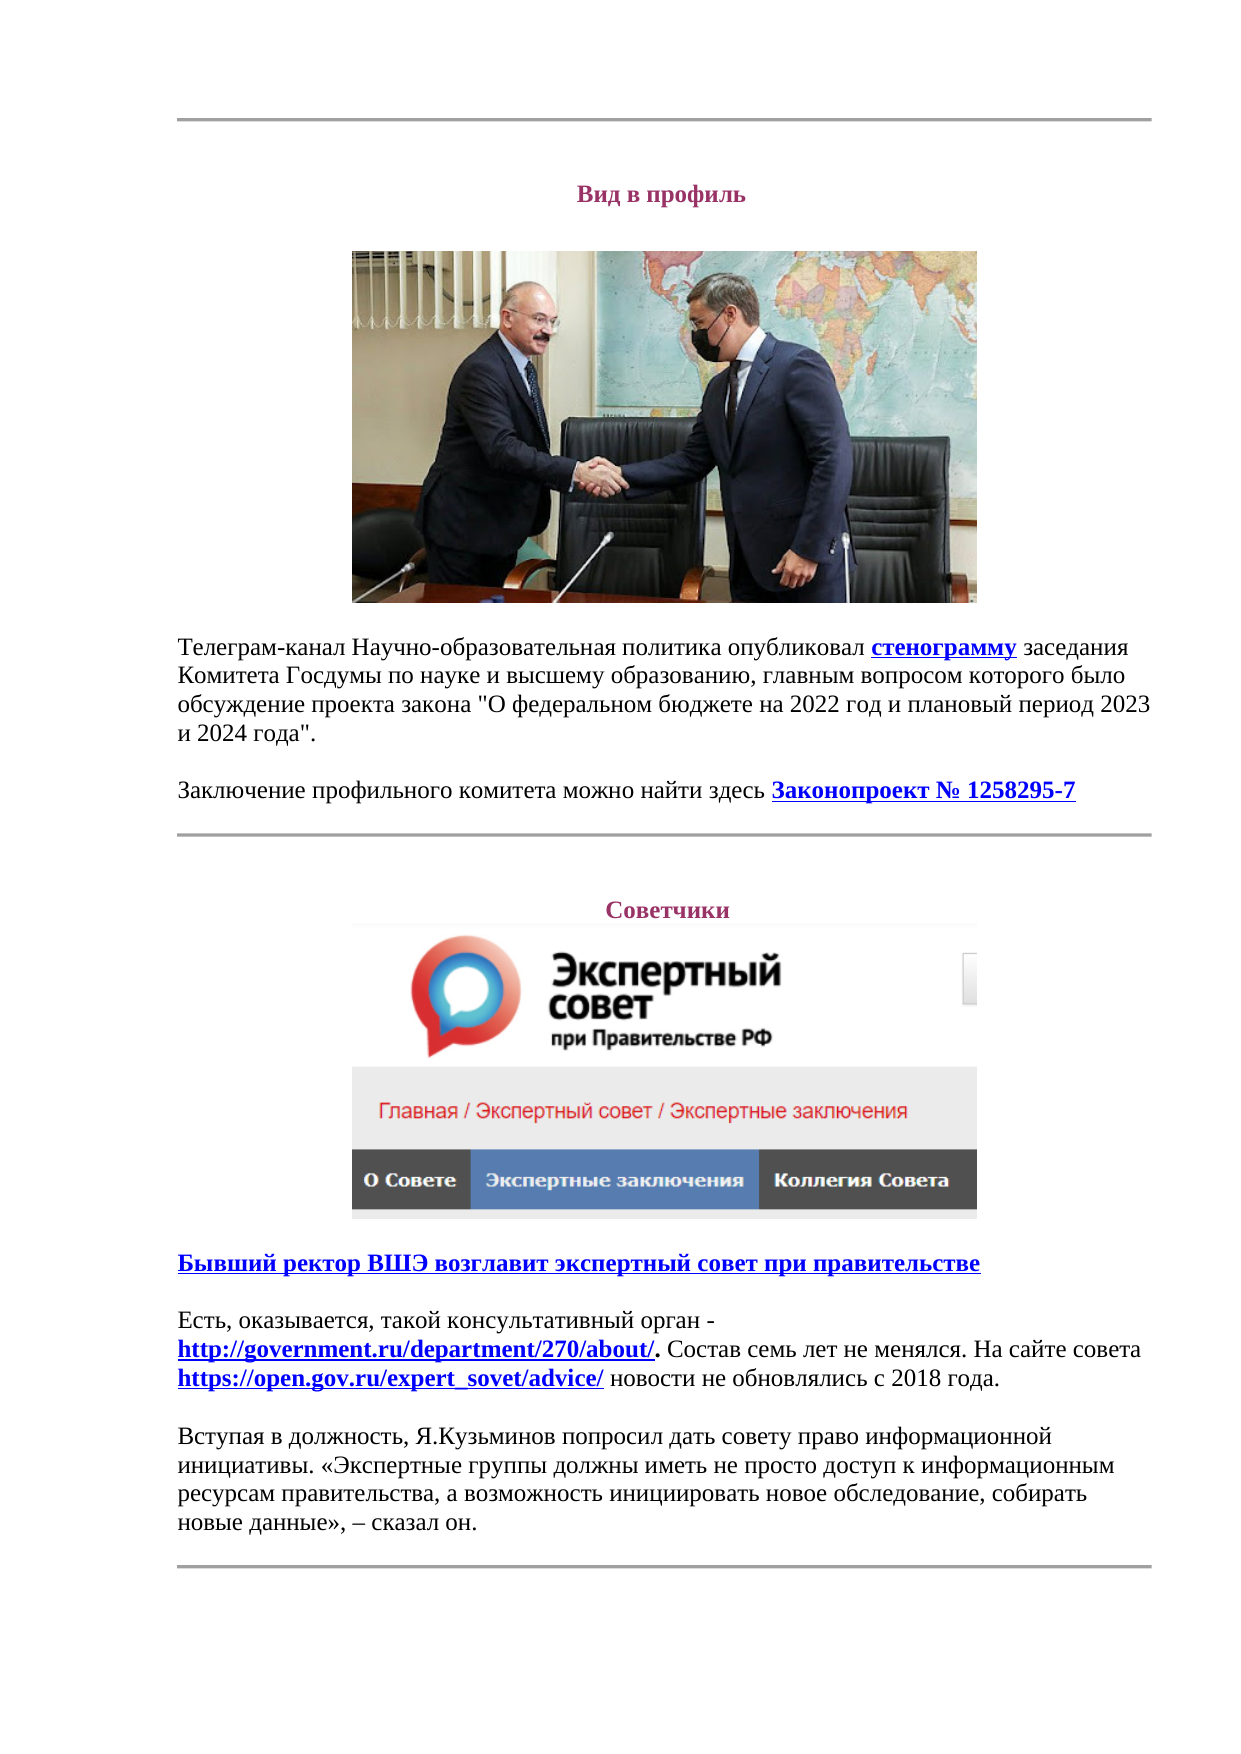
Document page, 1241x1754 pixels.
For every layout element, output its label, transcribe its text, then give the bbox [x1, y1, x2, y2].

picture [352, 923, 977, 1219]
text Вступая в должность, Я.Кузьминов попросил дать совету право информационной инициативы. «Экспертные группы должны иметь не просто доступ к информационным ресурсам правительства, а возможность инициировать новое обследование, собирать новые данные», – сказал он. [177, 1421, 1152, 1536]
text Есть, оказывается, такой консультативный орган - http://government.ru/department/270/about/. Состав семь лет не менялся. На сайте совета https://open.gov.ru/expert_sovet/advice/ новости не обновлялись с 2018 года. [177, 1306, 1152, 1392]
text Телеграм-канал Научно-образовательная политика опубликовал стенограмму заседания Комитета Госдумы по науке и высшему образованию, главным вопросом которого было обсуждение проекта закона "О федеральном бюджете на 2022 год и плановый период 2023 и 2024 года". Заключение профильного комитета можно найти здесь Законопроект № 1258295-7 [177, 632, 1152, 804]
picture [352, 251, 977, 603]
text Бывший ректор ВШЭ возглавит экспертный совет при правительстве [177, 1248, 1152, 1276]
